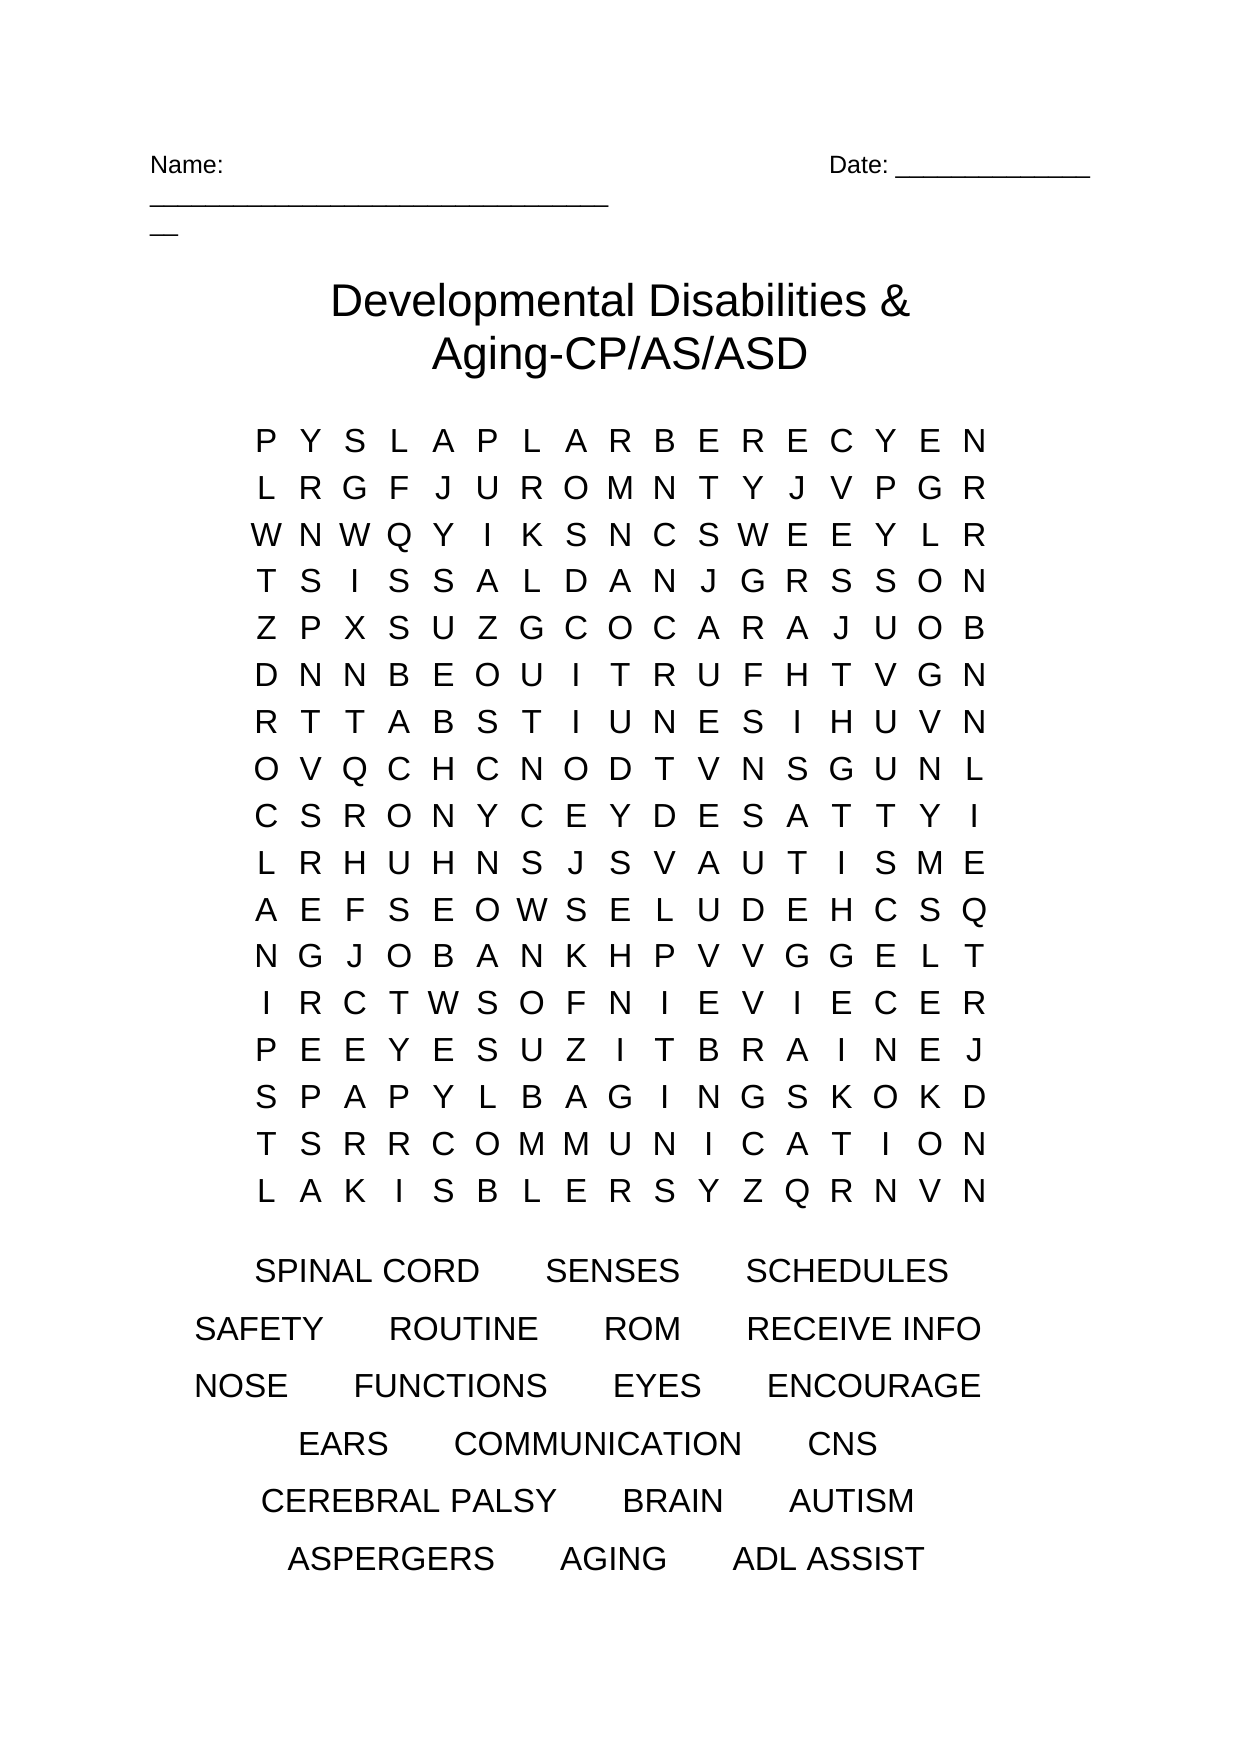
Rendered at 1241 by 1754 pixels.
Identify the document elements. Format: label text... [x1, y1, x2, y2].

table_header L [377, 417, 421, 463]
table_cell A [775, 792, 819, 838]
table_cell E [288, 885, 332, 932]
table_cell F [377, 464, 421, 510]
table_cell B [377, 651, 421, 698]
table_cell K [510, 510, 554, 557]
table_cell T [863, 792, 908, 838]
table_cell W [510, 885, 554, 932]
table_cell W [333, 510, 377, 557]
table_cell H [598, 932, 642, 979]
table_cell R [510, 464, 554, 510]
table_header A [554, 417, 598, 463]
table_cell Y [598, 792, 642, 838]
table_cell A [333, 1073, 377, 1120]
table_cell I [554, 698, 598, 745]
table_cell C [731, 1120, 775, 1167]
table_cell A [598, 557, 642, 604]
table_cell S [377, 885, 421, 932]
table_cell R [288, 464, 332, 510]
table_cell Z [465, 604, 509, 651]
table_cell B [952, 604, 996, 651]
table_cell E [775, 510, 819, 557]
table_cell S [598, 839, 642, 885]
table_cell M [510, 1120, 554, 1167]
text SPINAL CORD SENSES SCHEDULES SAFETY ROUTINE ROM RECEIVE INFO NOSE FUNCTIONS EYES ENCOURAGE EARS COMMUNICATION CNS CEREBRAL PALSY BRAIN AUTISM ASPERGERS AGING ADL ASSIST [150, 1251, 1090, 1577]
table_cell S [554, 885, 598, 932]
table_cell Q [377, 510, 421, 557]
table_header N [952, 417, 996, 463]
table_header Date: ______________ [620, 150, 1090, 274]
table_cell N [686, 1073, 731, 1120]
table_cell V [819, 464, 863, 510]
table_cell G [731, 1073, 775, 1120]
table_cell E [819, 510, 863, 557]
table_header E [908, 417, 952, 463]
table_cell O [908, 557, 952, 604]
table_cell T [333, 698, 377, 745]
table_cell D [952, 1073, 996, 1120]
title Developmental Disabilities & Aging-CP/AS/ASD [150, 274, 1090, 379]
table_cell S [731, 792, 775, 838]
table_cell P [288, 604, 332, 651]
table_cell X [333, 604, 377, 651]
table_cell N [510, 932, 554, 979]
table_cell E [598, 885, 642, 932]
table_cell V [731, 932, 775, 979]
table_cell R [288, 979, 332, 1026]
table_cell G [288, 932, 332, 979]
table_cell D [642, 792, 686, 838]
table_header P [465, 417, 509, 463]
table_cell L [244, 464, 288, 510]
table_cell T [510, 698, 554, 745]
table_cell K [819, 1073, 863, 1120]
table_cell J [952, 1026, 996, 1073]
table_cell V [863, 651, 908, 698]
table_cell V [288, 745, 332, 792]
table_cell J [775, 464, 819, 510]
table_cell S [863, 839, 908, 885]
table_header C [819, 417, 863, 463]
table_cell T [775, 839, 819, 885]
table_cell I [244, 979, 288, 1026]
table_cell S [642, 1167, 686, 1213]
table_cell D [731, 885, 775, 932]
table_header A [421, 417, 465, 463]
table_cell E [863, 932, 908, 979]
table_cell O [465, 885, 509, 932]
table_cell C [642, 604, 686, 651]
table_cell V [908, 698, 952, 745]
table_cell D [244, 651, 288, 698]
table_cell R [333, 792, 377, 838]
table_cell C [863, 885, 908, 932]
table_cell N [952, 698, 996, 745]
table_cell S [288, 1120, 332, 1167]
table_cell Y [908, 792, 952, 838]
table_cell L [244, 839, 288, 885]
table_cell B [465, 1167, 509, 1213]
table_cell U [686, 651, 731, 698]
table_cell H [819, 885, 863, 932]
table_cell H [333, 839, 377, 885]
table_cell I [642, 979, 686, 1026]
table_cell C [863, 979, 908, 1026]
table_cell D [598, 745, 642, 792]
table_cell Y [686, 1167, 731, 1213]
table_cell I [465, 510, 509, 557]
table_cell O [465, 1120, 509, 1167]
table_cell O [908, 604, 952, 651]
table_cell N [952, 1167, 996, 1213]
table_cell K [554, 932, 598, 979]
table_header B [642, 417, 686, 463]
table_cell N [333, 651, 377, 698]
table_cell O [377, 792, 421, 838]
table_cell G [333, 464, 377, 510]
table_cell M [598, 464, 642, 510]
table_cell C [333, 979, 377, 1026]
table_cell N [952, 651, 996, 698]
table_cell S [775, 745, 819, 792]
table_cell E [686, 979, 731, 1026]
table_cell P [863, 464, 908, 510]
table_cell N [908, 745, 952, 792]
table_header R [598, 417, 642, 463]
table_cell R [288, 839, 332, 885]
table_cell A [775, 1120, 819, 1167]
table_cell S [421, 1167, 465, 1213]
table_cell J [686, 557, 731, 604]
table_cell O [377, 932, 421, 979]
table_cell J [819, 604, 863, 651]
table_cell I [554, 651, 598, 698]
table_cell E [908, 1026, 952, 1073]
table_cell B [510, 1073, 554, 1120]
table_cell V [642, 839, 686, 885]
table_cell A [775, 1026, 819, 1073]
table_cell R [819, 1167, 863, 1213]
table_cell N [642, 1120, 686, 1167]
table_cell I [333, 557, 377, 604]
table_cell J [333, 932, 377, 979]
table_cell C [642, 510, 686, 557]
table_cell Z [731, 1167, 775, 1213]
table_cell H [421, 745, 465, 792]
table_cell Y [421, 1073, 465, 1120]
table_cell Z [554, 1026, 598, 1073]
table_cell V [908, 1167, 952, 1213]
table_cell S [244, 1073, 288, 1120]
table_cell L [244, 1167, 288, 1213]
table_cell S [686, 510, 731, 557]
table_cell R [731, 604, 775, 651]
table_cell B [421, 932, 465, 979]
table_cell N [421, 792, 465, 838]
table_cell I [863, 1120, 908, 1167]
table_cell P [377, 1073, 421, 1120]
table_cell N [731, 745, 775, 792]
table_cell N [510, 745, 554, 792]
table_cell A [554, 1073, 598, 1120]
table_cell C [510, 792, 554, 838]
table_cell C [244, 792, 288, 838]
table_cell P [244, 1026, 288, 1073]
table_cell U [377, 839, 421, 885]
table_cell Y [421, 510, 465, 557]
table_cell U [686, 885, 731, 932]
table_cell J [421, 464, 465, 510]
table_cell S [465, 698, 509, 745]
table_cell E [421, 885, 465, 932]
table_cell E [819, 979, 863, 1026]
table_cell T [819, 792, 863, 838]
table_cell S [775, 1073, 819, 1120]
table_cell T [642, 1026, 686, 1073]
table_cell R [333, 1120, 377, 1167]
table_cell R [952, 464, 996, 510]
table_cell E [554, 1167, 598, 1213]
table_cell E [288, 1026, 332, 1073]
table_cell L [908, 510, 952, 557]
table_header Name: ___________________________________ [150, 150, 620, 274]
table_cell O [510, 979, 554, 1026]
table_cell N [642, 464, 686, 510]
table_cell S [908, 885, 952, 932]
table_cell D [554, 557, 598, 604]
table_cell T [244, 1120, 288, 1167]
table_cell R [775, 557, 819, 604]
table_header S [333, 417, 377, 463]
table_cell U [421, 604, 465, 651]
table_cell Q [775, 1167, 819, 1213]
table_header Y [288, 417, 332, 463]
table_header L [510, 417, 554, 463]
table_cell C [377, 745, 421, 792]
table_cell E [333, 1026, 377, 1073]
table_cell U [510, 651, 554, 698]
table_cell S [863, 557, 908, 604]
table_cell S [465, 1026, 509, 1073]
table_cell E [421, 1026, 465, 1073]
table_cell O [863, 1073, 908, 1120]
table_cell W [731, 510, 775, 557]
table_cell Z [244, 604, 288, 651]
table_cell I [819, 1026, 863, 1073]
table_header E [775, 417, 819, 463]
table_cell S [288, 792, 332, 838]
table_cell V [731, 979, 775, 1026]
table_cell S [288, 557, 332, 604]
table_cell A [686, 604, 731, 651]
table_cell G [819, 745, 863, 792]
table_cell B [421, 698, 465, 745]
table_cell A [686, 839, 731, 885]
table_cell W [421, 979, 465, 1026]
table_cell F [333, 885, 377, 932]
table_cell L [908, 932, 952, 979]
table_cell I [598, 1026, 642, 1073]
table_cell N [642, 557, 686, 604]
table_cell Q [333, 745, 377, 792]
table_cell A [465, 557, 509, 604]
table_cell U [465, 464, 509, 510]
table_cell R [377, 1120, 421, 1167]
table_header E [686, 417, 731, 463]
table_cell I [686, 1120, 731, 1167]
table_cell S [510, 839, 554, 885]
table_cell S [377, 557, 421, 604]
table_cell T [952, 932, 996, 979]
table_cell N [952, 557, 996, 604]
table_cell F [554, 979, 598, 1026]
table_cell L [952, 745, 996, 792]
table_cell A [775, 604, 819, 651]
table_cell T [598, 651, 642, 698]
table_cell G [775, 932, 819, 979]
table_cell N [244, 932, 288, 979]
table_cell A [288, 1167, 332, 1213]
table_header R [731, 417, 775, 463]
table_cell V [686, 745, 731, 792]
table_cell O [554, 464, 598, 510]
table_cell H [775, 651, 819, 698]
table_cell R [952, 510, 996, 557]
table_cell S [731, 698, 775, 745]
table_header Y [863, 417, 908, 463]
table_cell C [554, 604, 598, 651]
table_cell N [598, 979, 642, 1026]
table_cell U [731, 839, 775, 885]
table_cell P [642, 932, 686, 979]
table_cell S [554, 510, 598, 557]
table_cell T [686, 464, 731, 510]
table_cell K [333, 1167, 377, 1213]
table_cell L [642, 885, 686, 932]
table_cell R [244, 698, 288, 745]
table_cell R [952, 979, 996, 1026]
table_cell S [819, 557, 863, 604]
table_cell E [775, 885, 819, 932]
table_cell G [819, 932, 863, 979]
table_cell I [775, 698, 819, 745]
table_cell S [377, 604, 421, 651]
table_cell U [863, 698, 908, 745]
table_cell T [244, 557, 288, 604]
table_cell G [908, 651, 952, 698]
table_cell W [244, 510, 288, 557]
table_cell T [819, 651, 863, 698]
table_cell N [598, 510, 642, 557]
table_cell I [819, 839, 863, 885]
table_cell T [819, 1120, 863, 1167]
table_cell G [908, 464, 952, 510]
table_cell G [510, 604, 554, 651]
table_cell P [288, 1073, 332, 1120]
table_cell C [465, 745, 509, 792]
table_cell J [554, 839, 598, 885]
table_cell I [952, 792, 996, 838]
table_cell O [465, 651, 509, 698]
table_cell Y [731, 464, 775, 510]
table_cell L [465, 1073, 509, 1120]
table_cell N [863, 1026, 908, 1073]
table_cell L [510, 557, 554, 604]
table_cell A [244, 885, 288, 932]
table_cell U [598, 1120, 642, 1167]
table_cell H [819, 698, 863, 745]
table_cell M [908, 839, 952, 885]
table_cell U [863, 604, 908, 651]
table_cell E [421, 651, 465, 698]
table_cell Y [377, 1026, 421, 1073]
table_cell T [377, 979, 421, 1026]
table_cell Y [465, 792, 509, 838]
table_cell O [244, 745, 288, 792]
table_cell T [642, 745, 686, 792]
table_cell R [642, 651, 686, 698]
table_cell A [377, 698, 421, 745]
table_cell Y [863, 510, 908, 557]
table_cell U [863, 745, 908, 792]
table_cell I [642, 1073, 686, 1120]
table_cell O [554, 745, 598, 792]
table_cell E [686, 698, 731, 745]
table_cell E [908, 979, 952, 1026]
table_cell E [686, 792, 731, 838]
table_cell L [510, 1167, 554, 1213]
table_cell E [952, 839, 996, 885]
table_cell O [908, 1120, 952, 1167]
table_cell R [598, 1167, 642, 1213]
table_cell K [908, 1073, 952, 1120]
table_cell R [731, 1026, 775, 1073]
table_cell E [554, 792, 598, 838]
table_cell M [554, 1120, 598, 1167]
table_cell T [288, 698, 332, 745]
table_header P [244, 417, 288, 463]
table_cell N [288, 510, 332, 557]
table_cell I [775, 979, 819, 1026]
table_cell U [598, 698, 642, 745]
table_cell G [731, 557, 775, 604]
table_cell O [598, 604, 642, 651]
table_cell N [642, 698, 686, 745]
table_cell U [510, 1026, 554, 1073]
table_cell B [686, 1026, 731, 1073]
table_cell F [731, 651, 775, 698]
table_cell C [421, 1120, 465, 1167]
table_cell S [465, 979, 509, 1026]
table_cell A [465, 932, 509, 979]
table_cell H [421, 839, 465, 885]
table_cell V [686, 932, 731, 979]
table_cell S [421, 557, 465, 604]
table_cell N [288, 651, 332, 698]
table_cell G [598, 1073, 642, 1120]
table_cell N [863, 1167, 908, 1213]
table_cell I [377, 1167, 421, 1213]
table_cell Q [952, 885, 996, 932]
table_cell N [952, 1120, 996, 1167]
table_cell N [465, 839, 509, 885]
